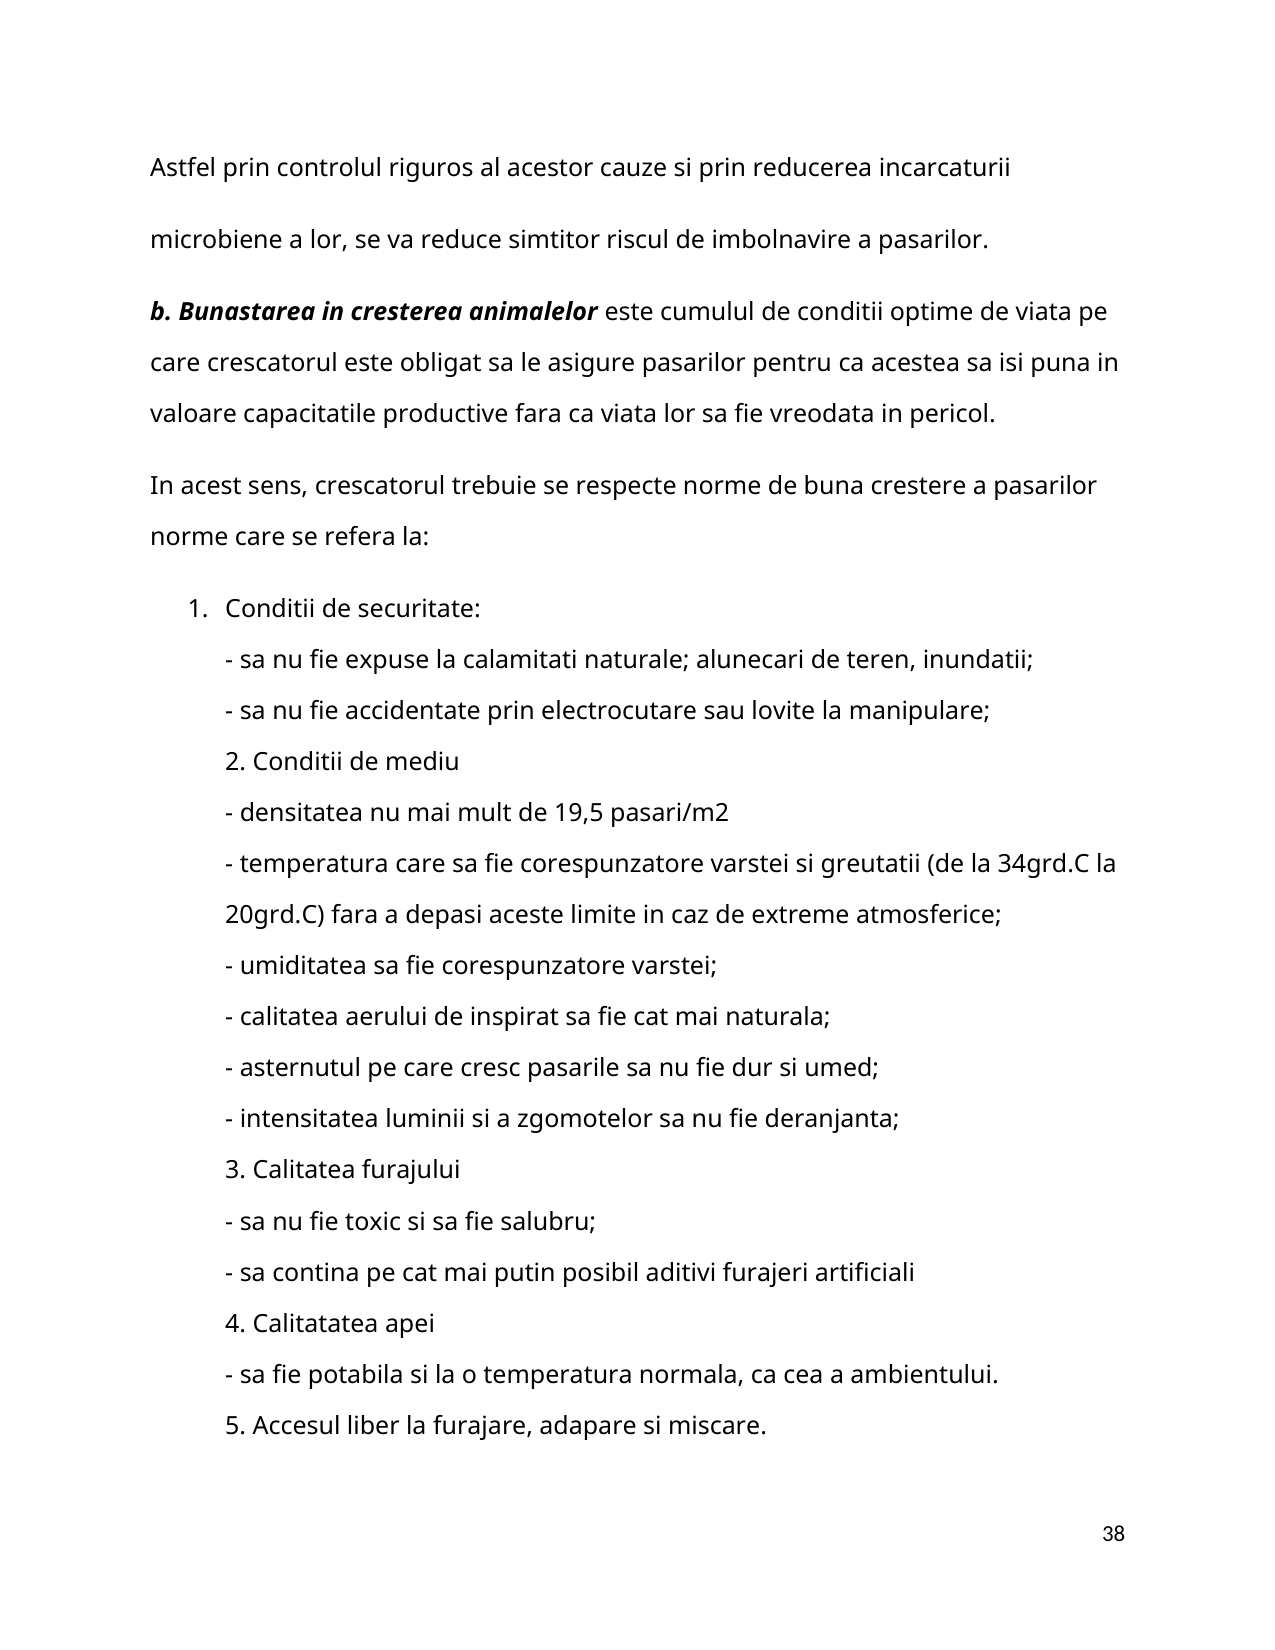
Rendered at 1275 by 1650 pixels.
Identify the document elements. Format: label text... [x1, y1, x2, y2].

list 5. Accesul liber la furajare, adapare si miscare. [225, 1407, 1125, 1441]
list - umiditatea sa fie corespunzatore varstei; [225, 948, 1125, 982]
text In acest sens, crescatorul trebuie se respecte norme de buna crestere a pasarilor norme care se refera la: [150, 468, 1125, 553]
list - asternutul pe care cresc pasarile sa nu fie dur si umed; [225, 1050, 1125, 1084]
list - sa nu fie expuse la calamitati naturale; alunecari de teren, inundatii; [225, 642, 1125, 676]
text microbiene a lor, se va reduce simtitor riscul de imbolnavire a pasarilor. [150, 222, 1125, 256]
list 4. Calitatatea apei [225, 1305, 1125, 1339]
list - sa nu fie accidentate prin electrocutare sau lovite la manipulare; [225, 693, 1125, 727]
list Conditii de securitate: [187, 591, 1125, 625]
text b. Bunastarea in cresterea animalelor este cumulul de conditii optime de viata pe care crescatorul este obligat sa le asigure pasarilor pentru ca acestea sa isi puna in valoare capacitatile productive fara ca viata lor sa fie vreodata in pericol. [150, 294, 1125, 430]
list 2. Conditii de mediu [225, 744, 1125, 778]
list - sa nu fie toxic si sa fie salubru; [225, 1203, 1125, 1237]
list 3. Calitatea furajului [225, 1152, 1125, 1186]
text Astfel prin controlul riguros al acestor cauze si prin reducerea incarcaturii [150, 150, 1125, 184]
list - densitatea nu mai mult de 19,5 pasari/m2 [225, 795, 1125, 829]
list - sa fie potabila si la o temperatura normala, ca cea a ambientului. [225, 1356, 1125, 1390]
list - sa contina pe cat mai putin posibil aditivi furajeri artificiali [225, 1254, 1125, 1288]
list - temperatura care sa fie corespunzatore varstei si greutatii (de la 34grd.C la 20grd.C) fara a depasi aceste limite in caz de extreme atmosferice; [225, 846, 1125, 931]
list - calitatea aerului de inspirat sa fie cat mai naturala; [225, 999, 1125, 1033]
list - intensitatea luminii si a zgomotelor sa nu fie deranjanta; [225, 1101, 1125, 1135]
